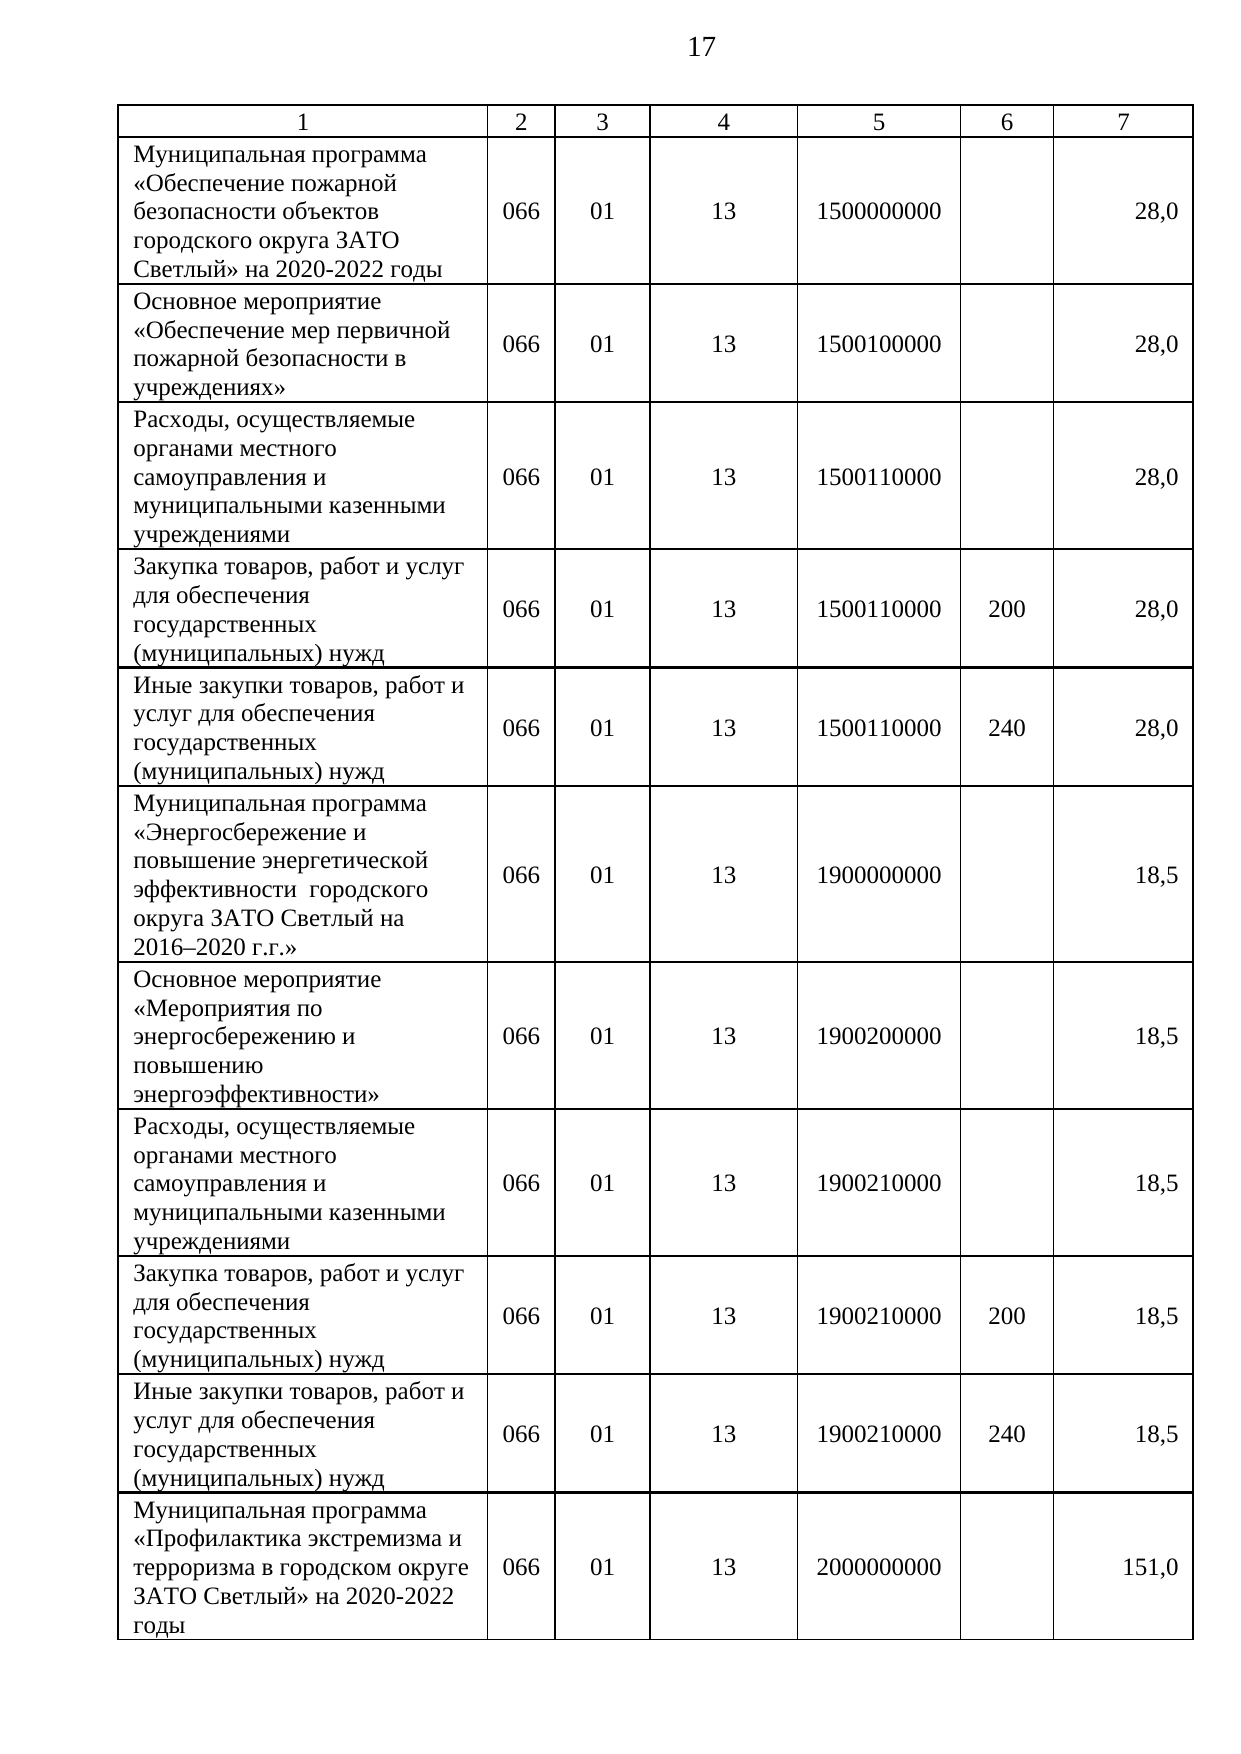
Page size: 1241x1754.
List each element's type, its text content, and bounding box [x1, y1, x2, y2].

table_cell 01 [556, 1257, 649, 1373]
table_cell 01 [556, 1494, 649, 1638]
table_cell 066 [488, 1375, 554, 1491]
table_cell 01 [556, 963, 649, 1108]
table_cell 1900210000 [798, 1110, 960, 1255]
table_cell Расходы, осуществляемые органами местного самоуправления и муниципальными казенными учреждениями [119, 403, 487, 548]
table_cell 066 [488, 963, 554, 1108]
table_cell 28,0 [1054, 285, 1192, 401]
table_cell 13 [651, 1494, 797, 1638]
table_cell 240 [961, 1375, 1053, 1491]
table_cell 240 [961, 669, 1053, 785]
table_cell 1500110000 [798, 403, 960, 548]
table_cell 066 [488, 787, 554, 961]
table_cell 066 [488, 1110, 554, 1255]
table_cell Закупка товаров, работ и услуг для обеспечения государственных (муниципальных) нужд [119, 550, 487, 666]
table_cell 2000000000 [798, 1494, 960, 1638]
table_cell 01 [556, 285, 649, 401]
table_cell 066 [488, 285, 554, 401]
table_cell 28,0 [1054, 669, 1192, 785]
table_cell 200 [961, 550, 1053, 666]
table_cell [961, 285, 1053, 401]
table_cell 1500110000 [798, 550, 960, 666]
table_cell 13 [651, 285, 797, 401]
table_cell 13 [651, 1257, 797, 1373]
table_cell 01 [556, 1110, 649, 1255]
table_cell [961, 138, 1053, 283]
table_cell 01 [556, 669, 649, 785]
table_cell [961, 1110, 1053, 1255]
table_cell 1900200000 [798, 963, 960, 1108]
table_cell 2 [488, 106, 554, 136]
table_cell [961, 787, 1053, 961]
table_cell 1 [119, 106, 487, 136]
table_cell 066 [488, 550, 554, 666]
table_cell 13 [651, 1110, 797, 1255]
table_cell 01 [556, 403, 649, 548]
table_cell Муниципальная программа «Энергосбережение и повышение энергетической эффективности городского округа ЗАТО Светлый на 2016–2020 г.г.» [119, 787, 487, 961]
table_cell 01 [556, 138, 649, 283]
table_cell 4 [651, 106, 797, 136]
table_cell 066 [488, 138, 554, 283]
table_cell [961, 963, 1053, 1108]
table_cell Расходы, осуществляемые органами местного самоуправления и муниципальными казенными учреждениями [119, 1110, 487, 1255]
table_cell Муниципальная программа «Профилактика экстремизма и терроризма в городском округе ЗАТО Светлый» на 2020-2022 годы [119, 1494, 487, 1638]
table_cell 066 [488, 403, 554, 548]
table_cell 28,0 [1054, 403, 1192, 548]
table_cell 28,0 [1054, 138, 1192, 283]
table_cell 066 [488, 1494, 554, 1638]
table_cell [961, 1494, 1053, 1638]
table_cell 18,5 [1054, 963, 1192, 1108]
table_cell 066 [488, 669, 554, 785]
table_cell 1500110000 [798, 669, 960, 785]
table_cell 3 [556, 106, 649, 136]
table_cell 18,5 [1054, 1375, 1192, 1491]
table_cell 13 [651, 963, 797, 1108]
table_cell 18,5 [1054, 787, 1192, 961]
table_cell 18,5 [1054, 1110, 1192, 1255]
table_cell [961, 403, 1053, 548]
table_cell 13 [651, 138, 797, 283]
table_cell 28,0 [1054, 550, 1192, 666]
table_cell 13 [651, 550, 797, 666]
table_cell 6 [961, 106, 1053, 136]
table_cell 01 [556, 787, 649, 961]
table_cell Иные закупки товаров, работ и услуг для обеспечения государственных (муниципальных) нужд [119, 669, 487, 785]
table_cell 1500000000 [798, 138, 960, 283]
table_cell 13 [651, 403, 797, 548]
table_cell Основное мероприятие «Мероприятия по энергосбережению и повышению энергоэффективности» [119, 963, 487, 1108]
table_cell 1900000000 [798, 787, 960, 961]
table_cell Закупка товаров, работ и услуг для обеспечения государственных (муниципальных) нужд [119, 1257, 487, 1373]
table_cell 01 [556, 550, 649, 666]
table_cell 18,5 [1054, 1257, 1192, 1373]
table_cell Основное мероприятие «Обеспечение мер первичной пожарной безопасности в учреждениях» [119, 285, 487, 401]
table_cell Муниципальная программа «Обеспечение пожарной безопасности объектов городского округа ЗАТО Светлый» на 2020-2022 годы [119, 138, 487, 283]
table_cell 1500100000 [798, 285, 960, 401]
table_cell 1900210000 [798, 1375, 960, 1491]
table_cell 5 [798, 106, 960, 136]
table_cell 151,0 [1054, 1494, 1192, 1638]
table_cell 13 [651, 1375, 797, 1491]
table_cell 066 [488, 1257, 554, 1373]
table_cell 1900210000 [798, 1257, 960, 1373]
table_cell 13 [651, 669, 797, 785]
table_cell Иные закупки товаров, работ и услуг для обеспечения государственных (муниципальных) нужд [119, 1375, 487, 1491]
table_cell 200 [961, 1257, 1053, 1373]
table_cell 01 [556, 1375, 649, 1491]
table_cell 7 [1054, 106, 1192, 136]
table_cell 13 [651, 787, 797, 961]
